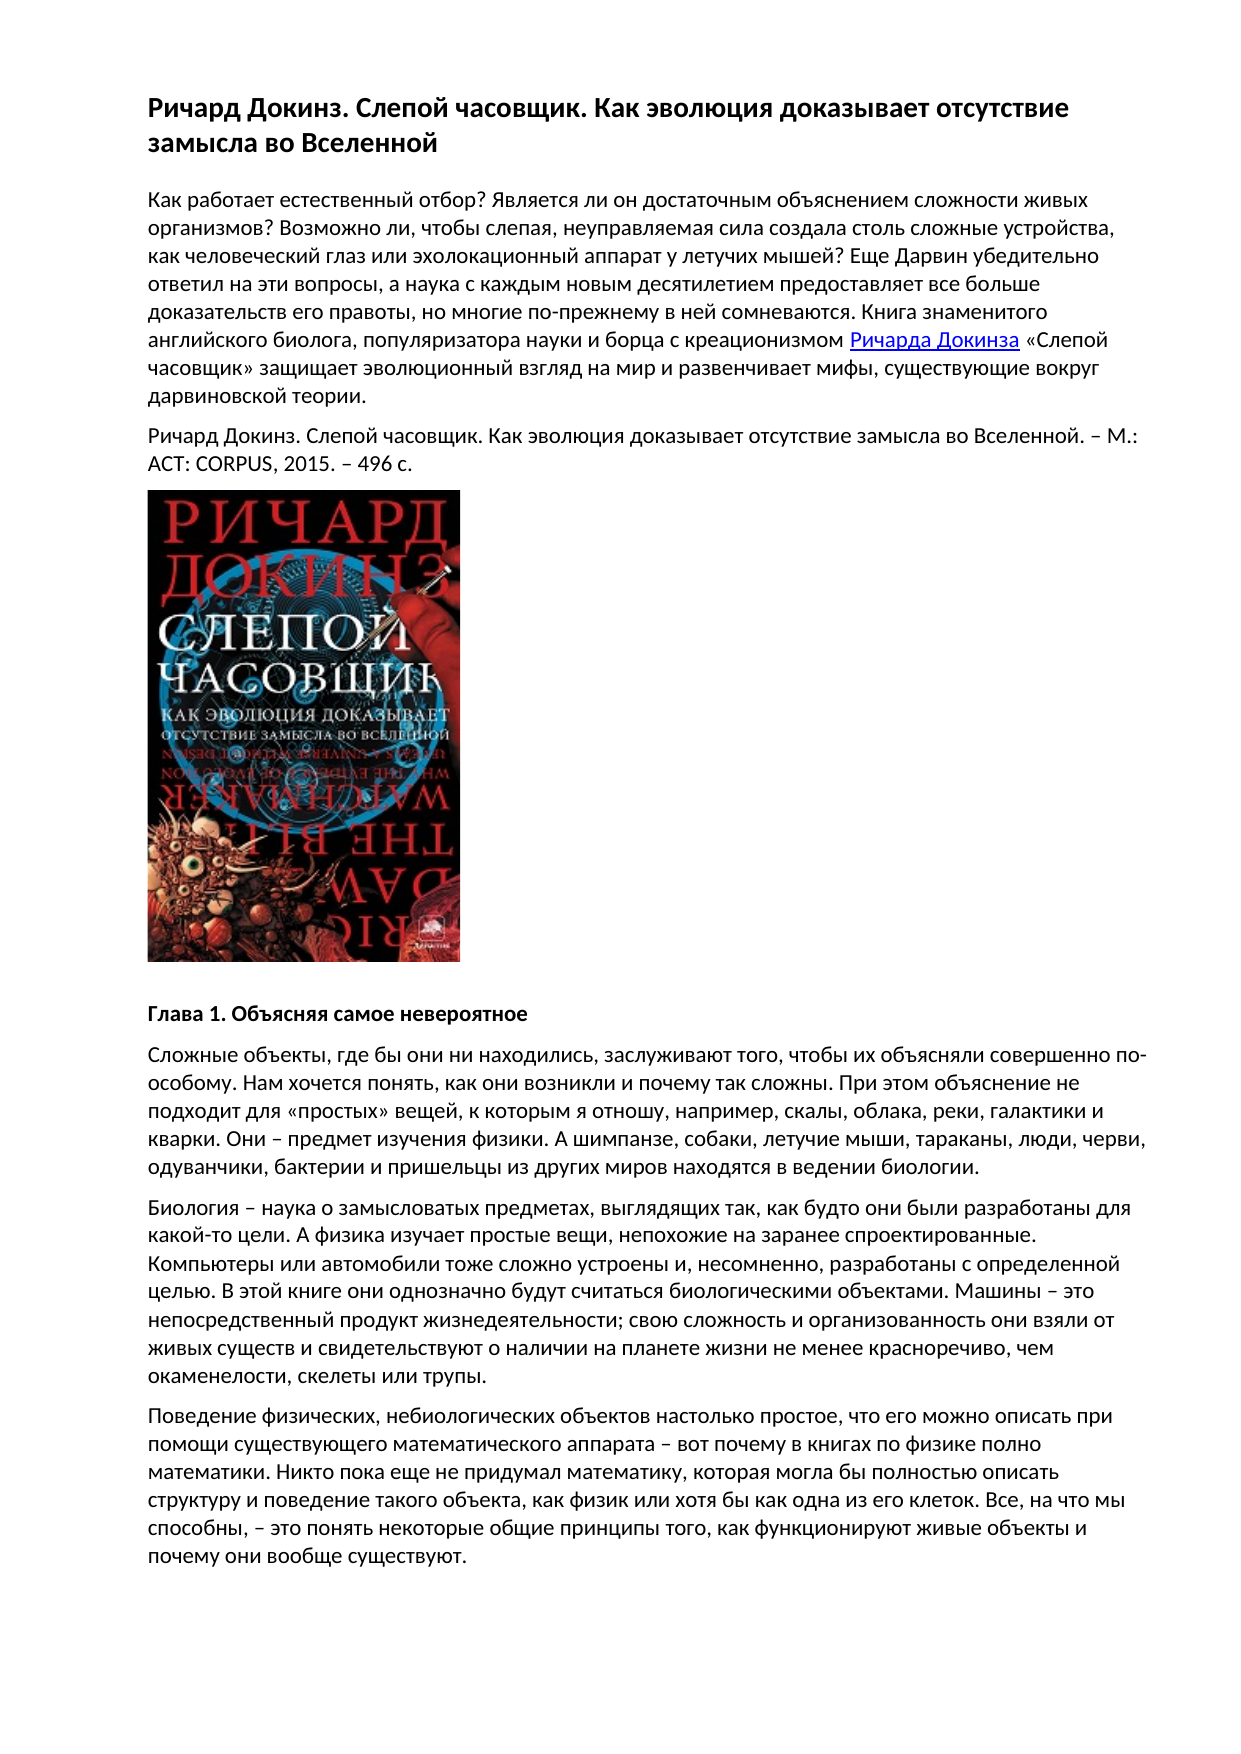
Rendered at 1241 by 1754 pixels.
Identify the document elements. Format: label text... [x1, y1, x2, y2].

text Глава 1. Объясняя самое невероятное [148, 999, 1152, 1027]
text Как работает естественный отбор? Является ли он достаточным объяснением сложности живых организмов? Возможно ли, чтобы слепая, неуправляемая сила создала столь сложные устройства, как человеческий глаз или эхолокационный аппарат у летучих мышей? Еще Дарвин убедительно ответил на эти вопросы, а наука с каждым новым десятилетием предоставляет все больше доказательств его правоты, но многие по-прежнему в ней сомневаются. Книга знаменитого английского биолога, популяризатора науки и борца с креационизмом Ричарда Докинза «Слепой часовщик» защищает эволюционный взгляд на мир и развенчивает мифы, существующие вокруг дарвиновской теории. [148, 185, 1152, 409]
text Ричард Докинз. Слепой часовщик. Как эволюция доказывает отсутствие замысла во Вселенной. – М.: АСТ: CORPUS, 2015. – 496 с. [148, 422, 1152, 478]
picture [147, 490, 461, 962]
text Сложные объекты, где бы они ни находились, заслуживают того, чтобы их объясняли совершенно по-особому. Нам хочется понять, как они возникли и почему так сложны. При этом объяснение не подходит для «простых» вещей, к которым я отношу, например, скалы, облака, реки, галактики и кварки. Они – предмет изучения физики. А шимпанзе, собаки, летучие мыши, тараканы, люди, черви, одуванчики, бактерии и пришельцы из других миров находятся в ведении биологии. [148, 1040, 1152, 1180]
text Поведение физических, небиологических объектов настолько простое, что его можно описать при помощи существующего математического аппарата – вот почему в книгах по физике полно математики. Никто пока еще не придумал математику, которая могла бы полностью описать структуру и поведение такого объекта, как физик или хотя бы как одна из его клеток. Все, на что мы способны, – это понять некоторые общие принципы того, как функционируют живые объекты и почему они вообще существуют. [148, 1401, 1152, 1569]
text Ричард Докинз. Слепой часовщик. Как эволюция доказывает отсутствие замысла во Вселенной [148, 89, 1152, 160]
text Биология – наука о замысловатых предметах, выглядящих так, как будто они были разработаны для какой-то цели. А физика изучает простые вещи, непохожие на заранее спроектированные. Компьютеры или автомобили тоже сложно устроены и, несомненно, разработаны с определенной целью. В этой книге они однозначно будут считаться биологическими объектами. Машины – это непосредственный продукт жизнедеятельности; свою сложность и организованность они взяли от живых существ и свидетельствуют о наличии на планете жизни не менее красноречиво, чем окаменелости, скелеты или трупы. [148, 1193, 1152, 1389]
